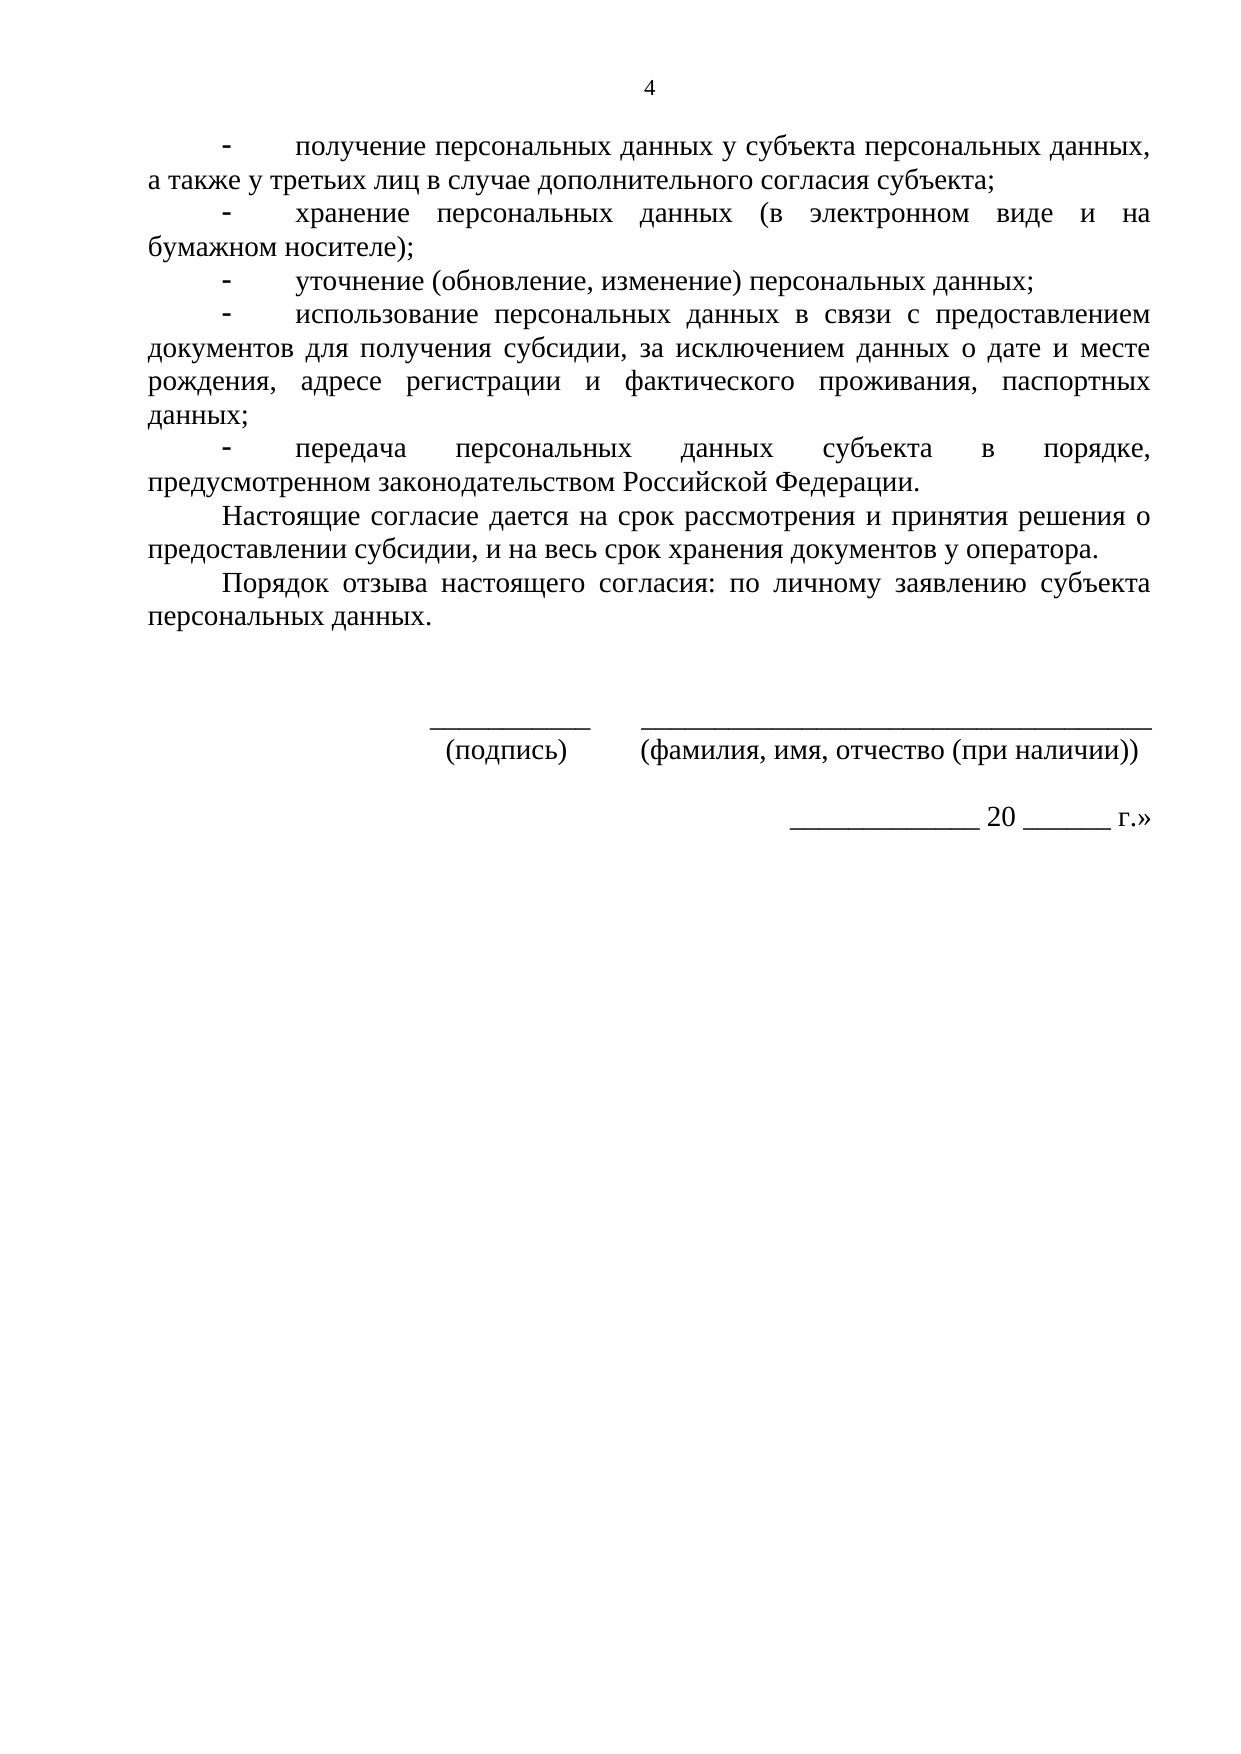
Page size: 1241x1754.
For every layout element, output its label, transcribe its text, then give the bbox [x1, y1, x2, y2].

list использование персональных данных в связи с предоставлением документов для получения субсидии, за исключением данных о дате и месте рождения, адресе регистрации и фактического проживания, паспортных данных; [148, 296, 1152, 431]
list передача персональных данных субъекта в порядке, предусмотренном законодательством Российской Федерации. [148, 431, 1152, 498]
list получение персональных данных у субъекта персональных данных, а также у третьих лиц в случае дополнительного согласия субъекта; [148, 128, 1152, 195]
text ___________ ___________________________________ [148, 699, 1152, 732]
text Порядок отзыва настоящего согласия: по личному заявлению субъекта персональных данных. [148, 565, 1152, 632]
list уточнение (обновление, изменение) персональных данных; [148, 263, 1152, 296]
text Настоящие согласие дается на срок рассмотрения и принятия решения о предоставлении субсидии, и на весь срок хранения документов у оператора. [148, 498, 1152, 565]
text _____________ 20 ______ г.» [148, 799, 1152, 833]
list хранение персональных данных (в электронном виде и на бумажном носителе); [148, 195, 1152, 263]
text (подпись) (фамилия, имя, отчество (при наличии)) [148, 732, 1152, 766]
